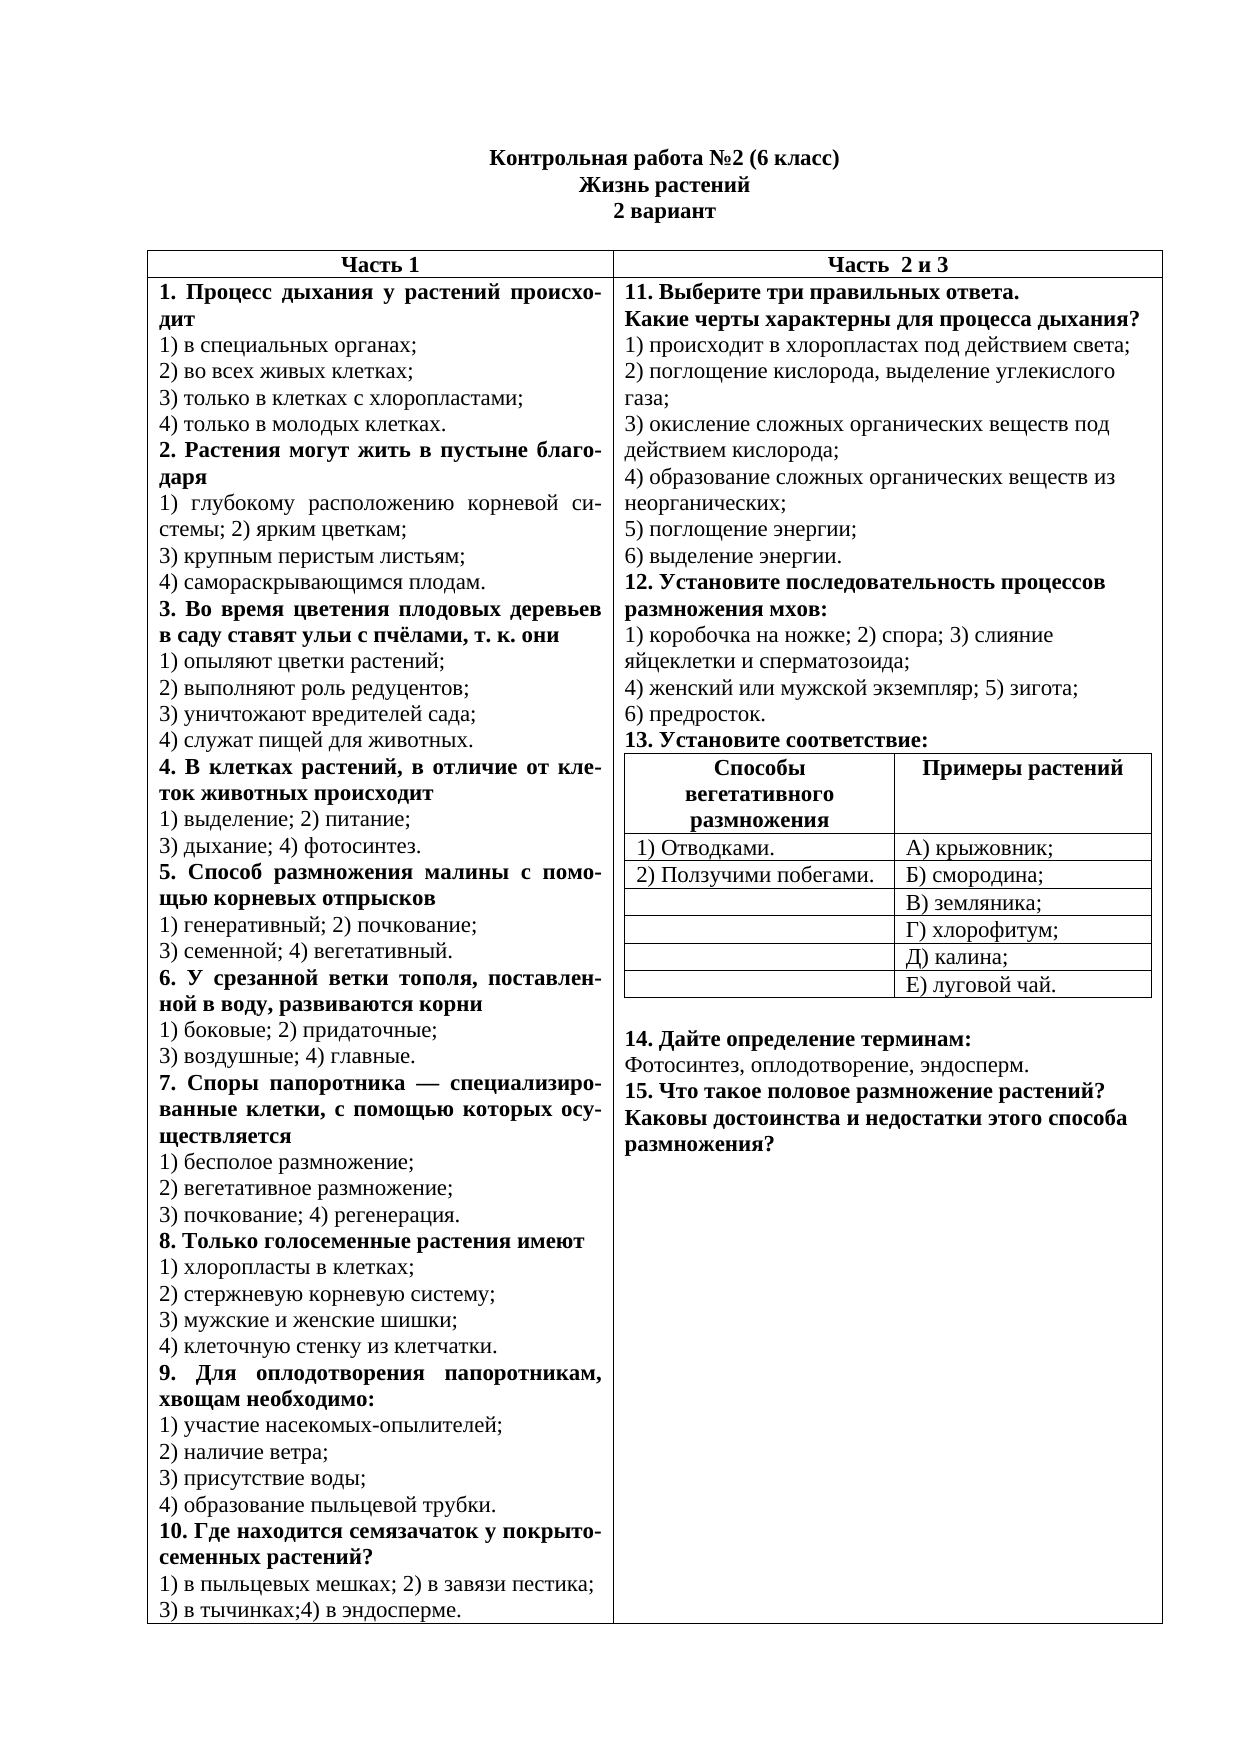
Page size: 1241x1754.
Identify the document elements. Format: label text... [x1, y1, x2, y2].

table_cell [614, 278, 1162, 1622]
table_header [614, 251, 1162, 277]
text Контрольная работа №2 (6 класс) [177, 144, 1152, 171]
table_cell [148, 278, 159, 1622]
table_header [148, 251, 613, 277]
text Жизнь растений [177, 171, 1152, 197]
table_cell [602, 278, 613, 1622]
text 2 вариант [177, 197, 1152, 223]
